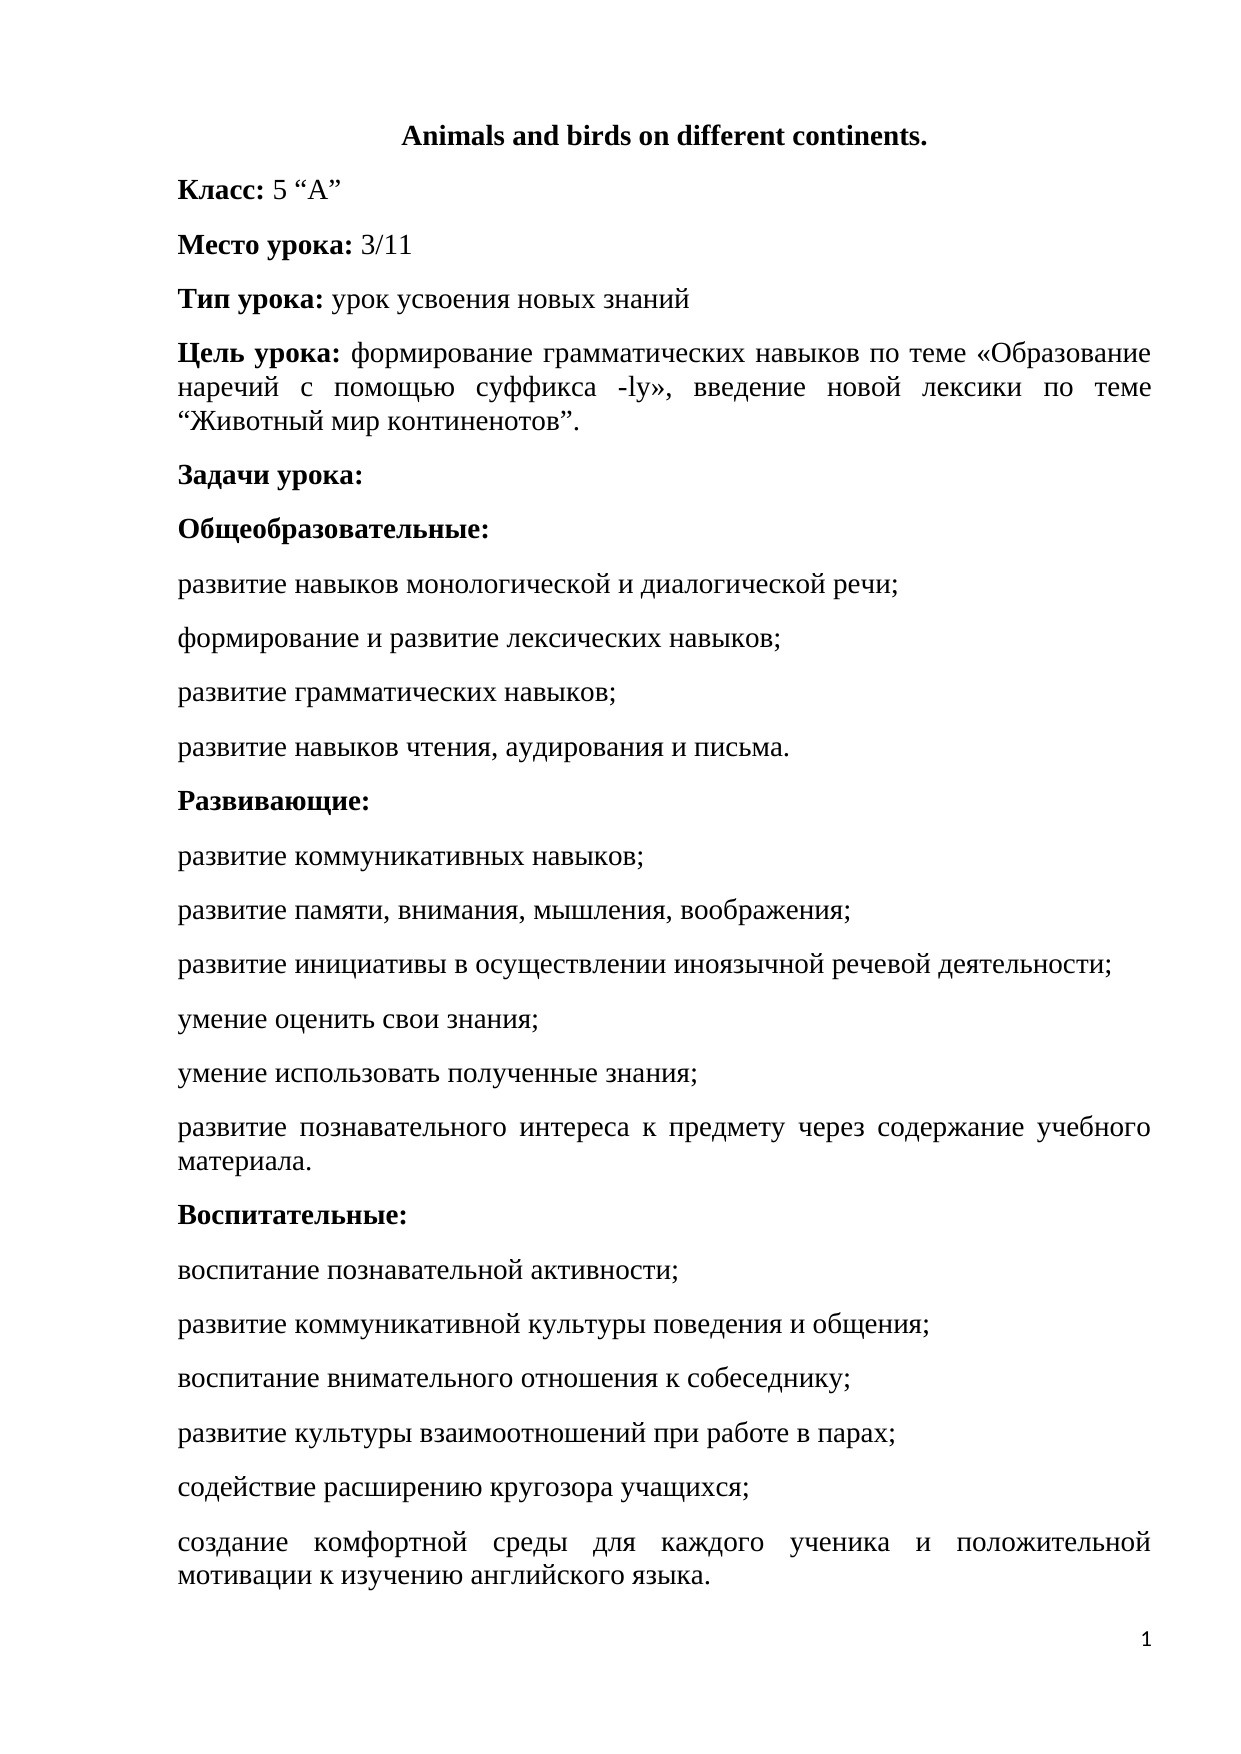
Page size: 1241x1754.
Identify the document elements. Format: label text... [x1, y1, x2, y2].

text Цель урока: формирование грамматических навыков по теме «Образование наречий с помощью суффикса -ly», введение новой лексики по теме “Животный мир континенотов”. [177, 336, 1152, 436]
text создание комфортной среды для каждого ученика и положительной мотивации к изучению английского языка. [177, 1524, 1152, 1591]
text Класс: 5 “А” [177, 172, 1152, 206]
text развитие навыков монологической и диалогической речи; [177, 566, 1152, 599]
text развитие коммуникативной культуры поведения и общения; [177, 1306, 1152, 1340]
text Воспитательные: [177, 1197, 1152, 1231]
text Задачи урока: [177, 457, 1152, 491]
text развитие коммуникативных навыков; [177, 838, 1152, 871]
text Развивающие: [177, 783, 1152, 817]
text формирование и развитие лексических навыков; [177, 620, 1152, 654]
text Animals and birds on different continents. [177, 118, 1152, 152]
text развитие грамматических навыков; [177, 674, 1152, 708]
text содействие расширению кругозора учащихся; [177, 1469, 1152, 1503]
text Общеобразовательные: [177, 511, 1152, 545]
text воспитание внимательного отношения к собеседнику; [177, 1361, 1152, 1394]
text развитие познавательного интереса к предмету через содержание учебного материала. [177, 1109, 1152, 1177]
text Тип урока: урок усвоения новых знаний [177, 281, 1152, 315]
text Место урока: 3/11 [177, 227, 1152, 260]
text развитие памяти, внимания, мышления, воображения; [177, 892, 1152, 926]
text умение оценить свои знания; [177, 1001, 1152, 1034]
text развитие инициативы в осуществлении иноязычной речевой деятельности; [177, 946, 1152, 980]
text умение использовать полученные знания; [177, 1055, 1152, 1089]
text развитие навыков чтения, аудирования и письма. [177, 729, 1152, 762]
text воспитание познавательной активности; [177, 1252, 1152, 1285]
text развитие культуры взаимоотношений при работе в парах; [177, 1415, 1152, 1448]
